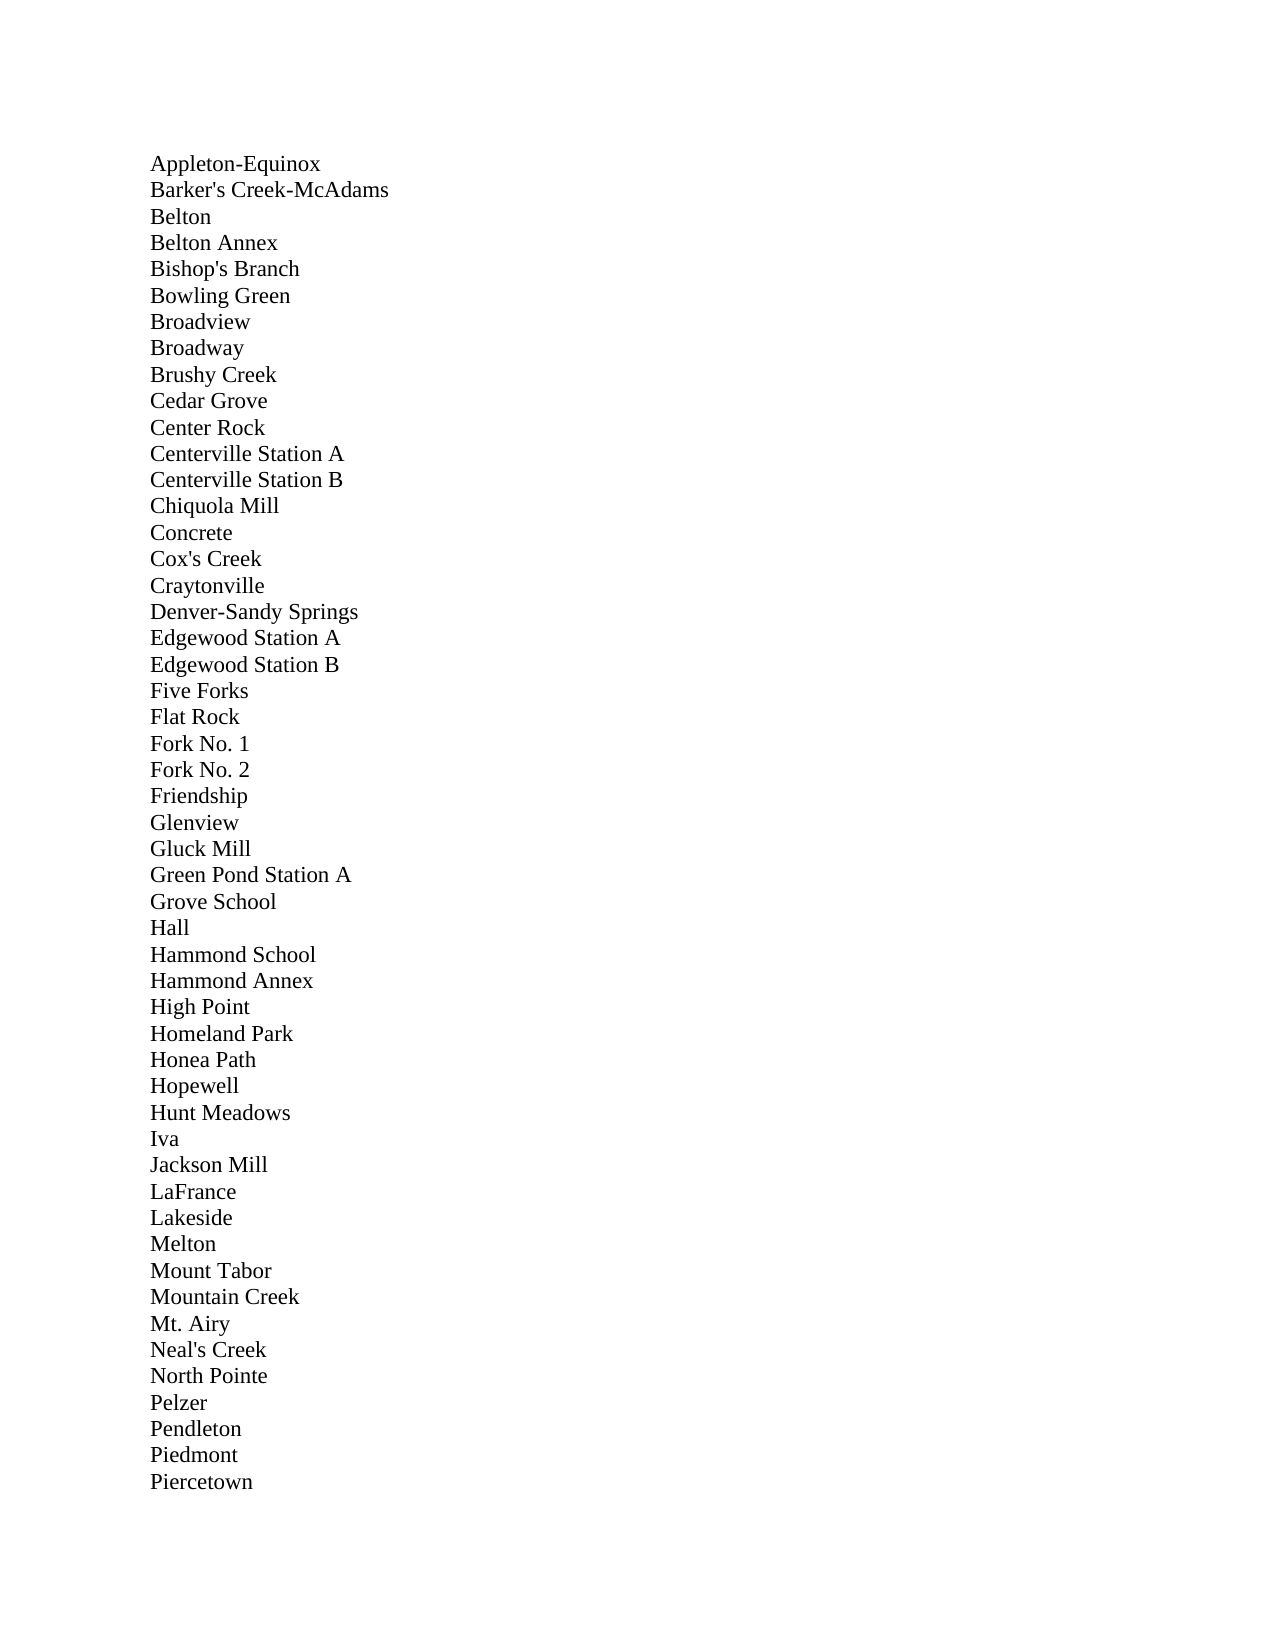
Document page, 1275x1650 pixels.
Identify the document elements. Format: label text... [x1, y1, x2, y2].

text Craytonville [150, 572, 1125, 598]
text Pendleton [150, 1415, 1125, 1441]
text LaFrance [150, 1178, 1125, 1204]
text Melton [150, 1231, 1125, 1257]
text Cedar Grove [150, 387, 1125, 413]
text Mt. Airy [150, 1309, 1125, 1336]
text Lakeside [150, 1204, 1125, 1231]
text Hammond Annex [150, 967, 1125, 993]
text Center Rock [150, 413, 1125, 440]
text Concrete [150, 519, 1125, 545]
text Honea Path [150, 1046, 1125, 1072]
text Glenview [150, 809, 1125, 835]
text Piedmont [150, 1441, 1125, 1468]
text Mountain Creek [150, 1283, 1125, 1309]
text Edgewood Station A [150, 624, 1125, 651]
text Centerville Station A [150, 440, 1125, 466]
text Fork No. 1 [150, 730, 1125, 756]
text Fork No. 2 [150, 756, 1125, 782]
text Bishop's Branch [150, 255, 1125, 282]
text Belton Annex [150, 229, 1125, 255]
text Grove School [150, 888, 1125, 914]
text Jackson Mill [150, 1151, 1125, 1178]
text Belton [150, 203, 1125, 229]
text Appleton-Equinox [150, 150, 1125, 176]
text High Point [150, 993, 1125, 1020]
text Broadview [150, 308, 1125, 334]
text Hall [150, 914, 1125, 941]
text Edgewood Station B [150, 651, 1125, 677]
text Bowling Green [150, 282, 1125, 308]
text Hunt Meadows [150, 1099, 1125, 1125]
text Barker's Creek-McAdams [150, 176, 1125, 203]
text Flat Rock [150, 703, 1125, 730]
text Five Forks [150, 677, 1125, 703]
text Gluck Mill [150, 835, 1125, 862]
text Brushy Creek [150, 361, 1125, 387]
text Homeland Park [150, 1020, 1125, 1046]
text Hopewell [150, 1072, 1125, 1099]
text Piercetown [150, 1468, 1125, 1494]
text Friendship [150, 782, 1125, 809]
text Green Pond Station A [150, 862, 1125, 888]
text Iva [150, 1125, 1125, 1151]
text Denver-Sandy Springs [150, 598, 1125, 624]
text Cox's Creek [150, 545, 1125, 572]
text Centerville Station B [150, 466, 1125, 493]
text Chiquola Mill [150, 493, 1125, 519]
text Neal's Creek [150, 1336, 1125, 1362]
text Pelzer [150, 1389, 1125, 1415]
text Broadway [150, 334, 1125, 361]
text North Pointe [150, 1362, 1125, 1389]
text Hammond School [150, 941, 1125, 967]
text Mount Tabor [150, 1257, 1125, 1283]
